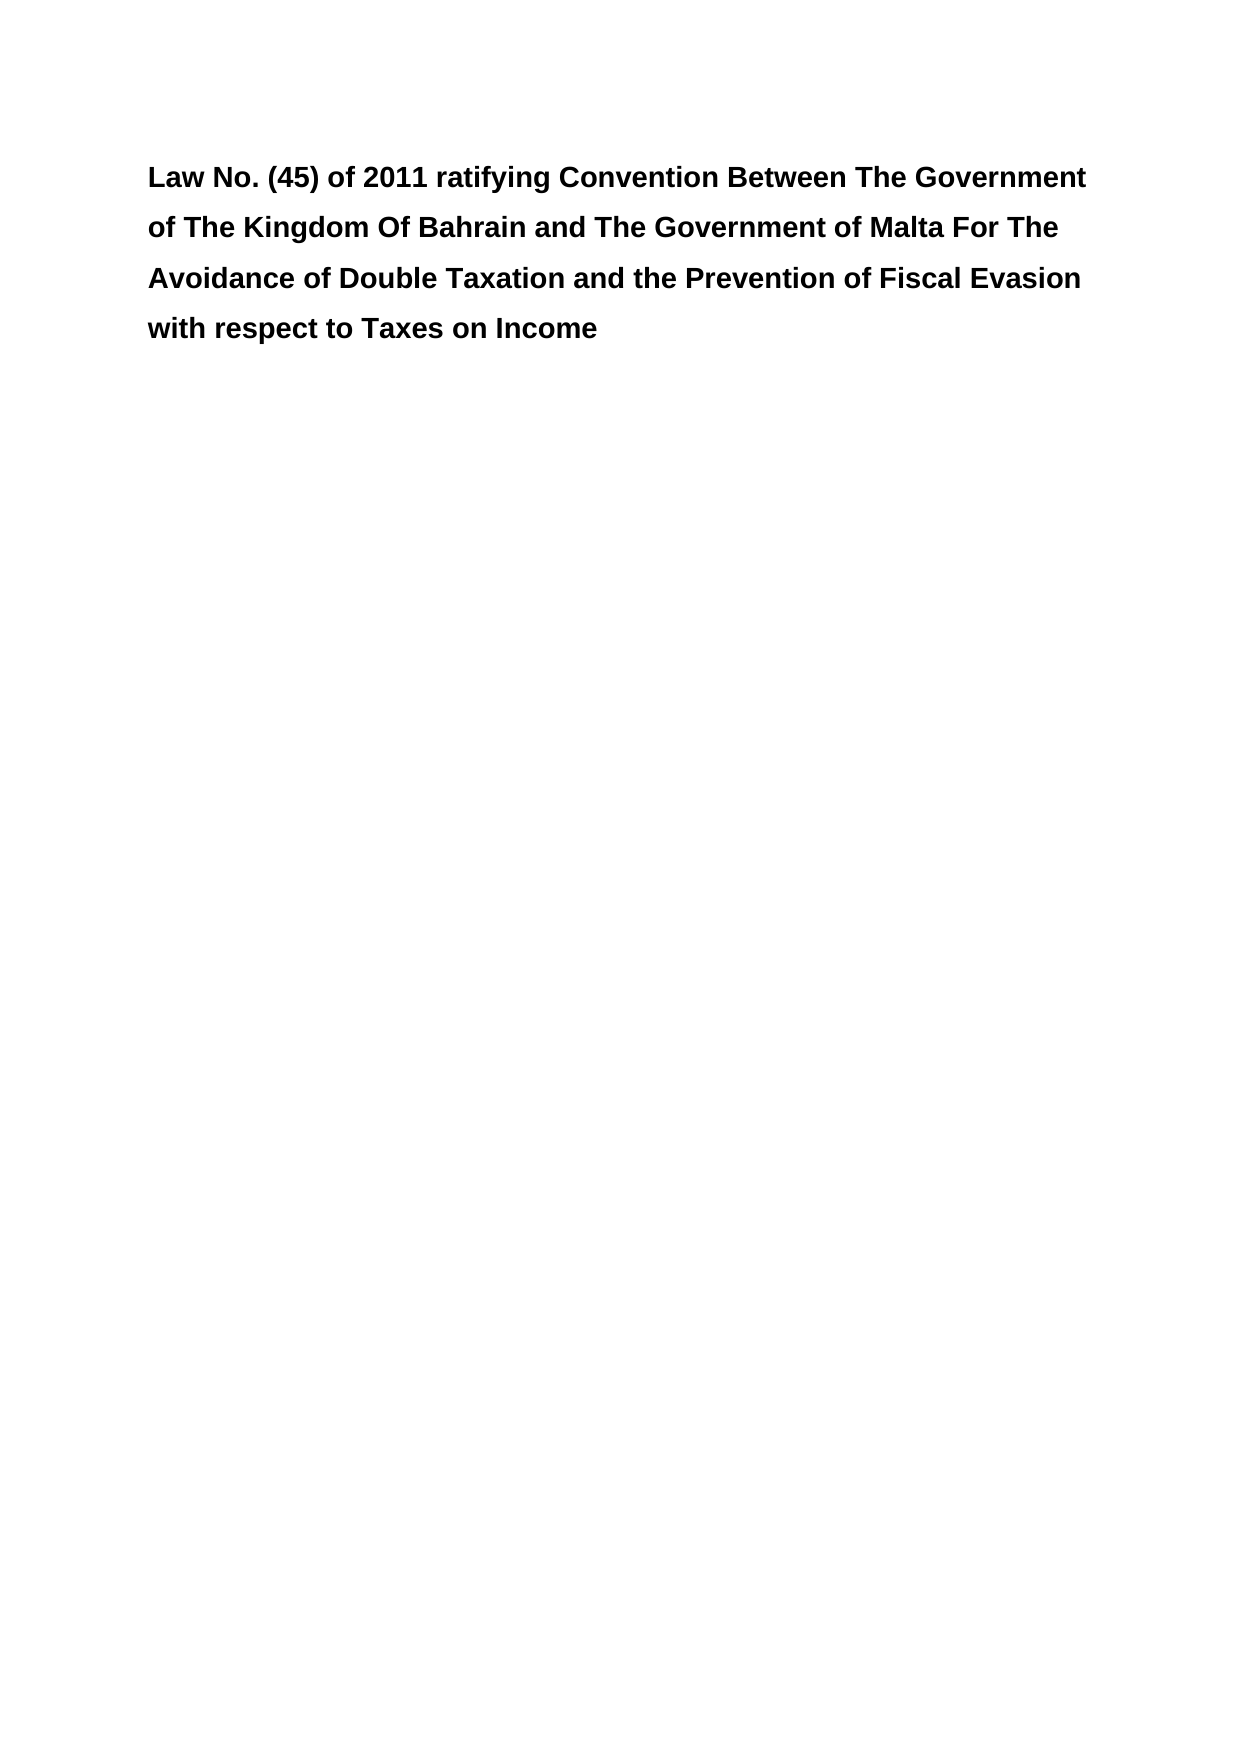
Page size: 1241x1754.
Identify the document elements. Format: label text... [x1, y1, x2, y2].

text Law No. (45) of 2011 ratifying Convention Between The Government of The Kingdom Of Bahrain and The Government of Malta For The Avoidance of Double Taxation and the Prevention of Fiscal Evasion with respect to Taxes on Income [148, 160, 1093, 344]
